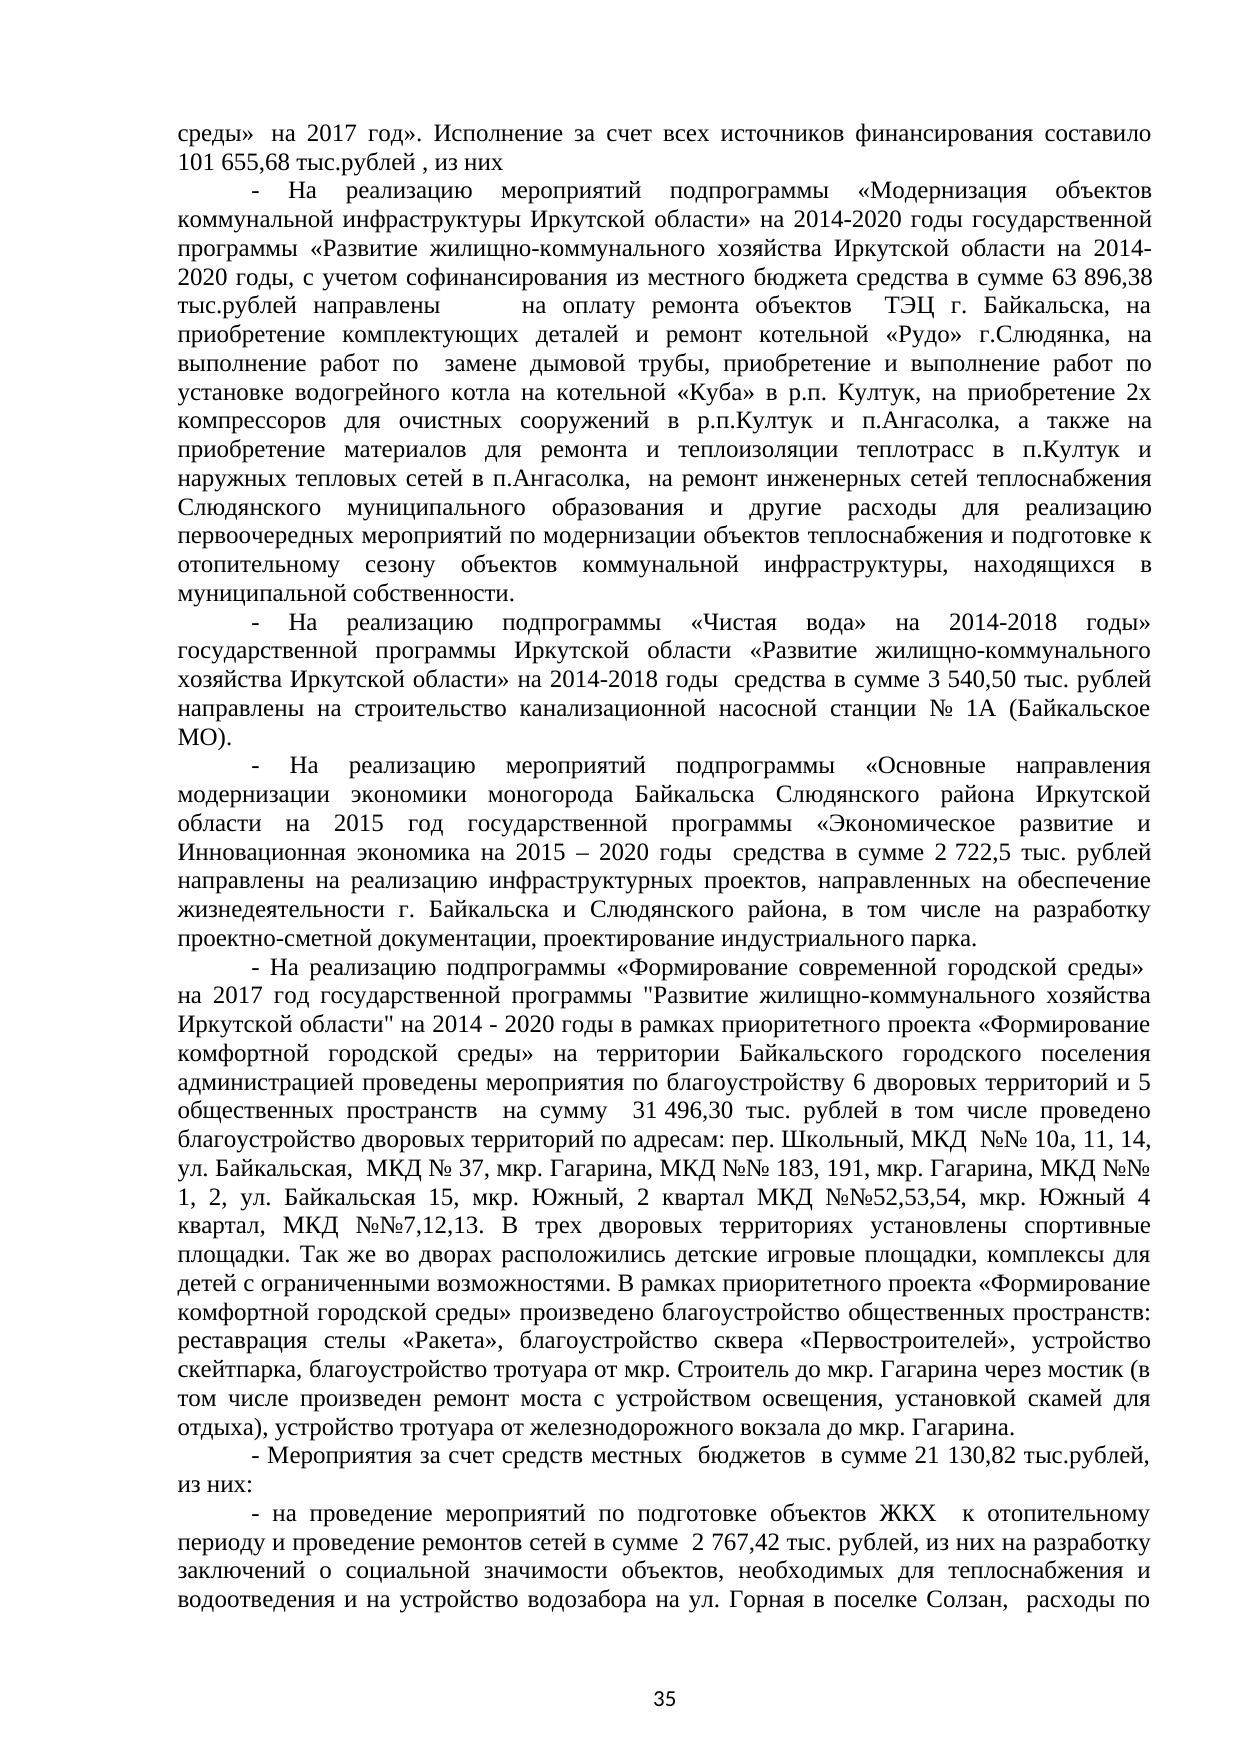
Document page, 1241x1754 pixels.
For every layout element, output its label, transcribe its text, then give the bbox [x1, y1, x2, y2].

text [177, 118, 1153, 176]
text - На реализацию мероприятий подпрограммы «Основные направления модернизации экономики моногорода Байкальска Слюдянского района Иркутской области на 2015 год государственной программы «Экономическое развитие и Инновационная экономика на 2015 – 2020 годы средства в сумме 2 722,5 тыс. рублей направлены на реализацию инфраструктурных проектов, направленных на обеспечение жизнедеятельности г. Байкальска и Слюдянского района, в том числе на разработку проектно-сметной документации, проектирование индустриального парка. [177, 751, 1152, 952]
text - На реализацию подпрограммы «Чистая вода» на 2014-2018 годы» государственной программы Иркутской области «Развитие жилищно-коммунального хозяйства Иркутской области» на 2014-2018 годы средства в сумме 3 540,50 тыс. рублей направлены на строительство канализационной насосной станции № 1А (Байкальское МО). [177, 607, 1152, 751]
text - Мероприятия за счет средств местных бюджетов в сумме 21 130,82 тыс.рублей, из них: [177, 1441, 1152, 1498]
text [177, 1498, 1152, 1613]
text - На реализацию мероприятий подпрограммы «Модернизация объектов коммунальной инфраструктуры Иркутской области» на 2014-2020 годы государственной программы «Развитие жилищно-коммунального хозяйства Иркутской области на 2014-2020 годы, с учетом софинансирования из местного бюджета средства в сумме 63 896,38 тыс.рублей направлены на оплату ремонта объектов ТЭЦ г. Байкальска, на приобретение комплектующих деталей и ремонт котельной «Рудо» г.Слюдянка, на выполнение работ по замене дымовой трубы, приобретение и выполнение работ по установке водогрейного котла на котельной «Куба» в р.п. Култук, на приобретение 2х компрессоров для очистных сооружений в р.п.Култук и п.Ангасолка, а также на приобретение материалов для ремонта и теплоизоляции теплотрасс в п.Култук и наружных тепловых сетей в п.Ангасолка, на ремонт инженерных сетей теплоснабжения Слюдянского муниципального образования и другие расходы для реализацию первоочередных мероприятий по модернизации объектов теплоснабжения и подготовке к отопительному сезону объектов коммунальной инфраструктуры, находящихся в муниципальной собственности. [177, 176, 1153, 607]
text - На реализацию подпрограммы «Формирование современной городской среды» на 2017 год государственной программы "Развитие жилищно-коммунального хозяйства Иркутской области" на 2014 - 2020 годы в рамках приоритетного проекта «Формирование комфортной городской среды» на территории Байкальского городского поселения администрацией проведены мероприятия по благоустройству 6 дворовых территорий и 5 общественных пространств на сумму 31 496,30 тыс. рублей в том числе проведено благоустройство дворовых территорий по адресам: пер. Школьный, МКД №№ 10а, 11, 14, ул. Байкальская, МКД № 37, мкр. Гагарина, МКД №№ 183, 191, мкр. Гагарина, МКД №№ 1, 2, ул. Байкальская 15, мкр. Южный, 2 квартал МКД №№52,53,54, мкр. Южный 4 квартал, МКД №№7,12,13. В трех дворовых территориях установлены спортивные площадки. Так же во дворах расположились детские игровые площадки, комплексы для детей с ограниченными возможностями. В рамках приоритетного проекта «Формирование комфортной городской среды» произведено благоустройство общественных пространств: реставрация стелы «Ракета», благоустройство сквера «Первостроителей», устройство скейтпарка, благоустройство тротуара от мкр. Строитель до мкр. Гагарина через мостик (в том числе произведен ремонт моста с устройством освещения, установкой скамей для отдыха), устройство тротуара от железнодорожного вокзала до мкр. Гагарина. [177, 952, 1152, 1441]
